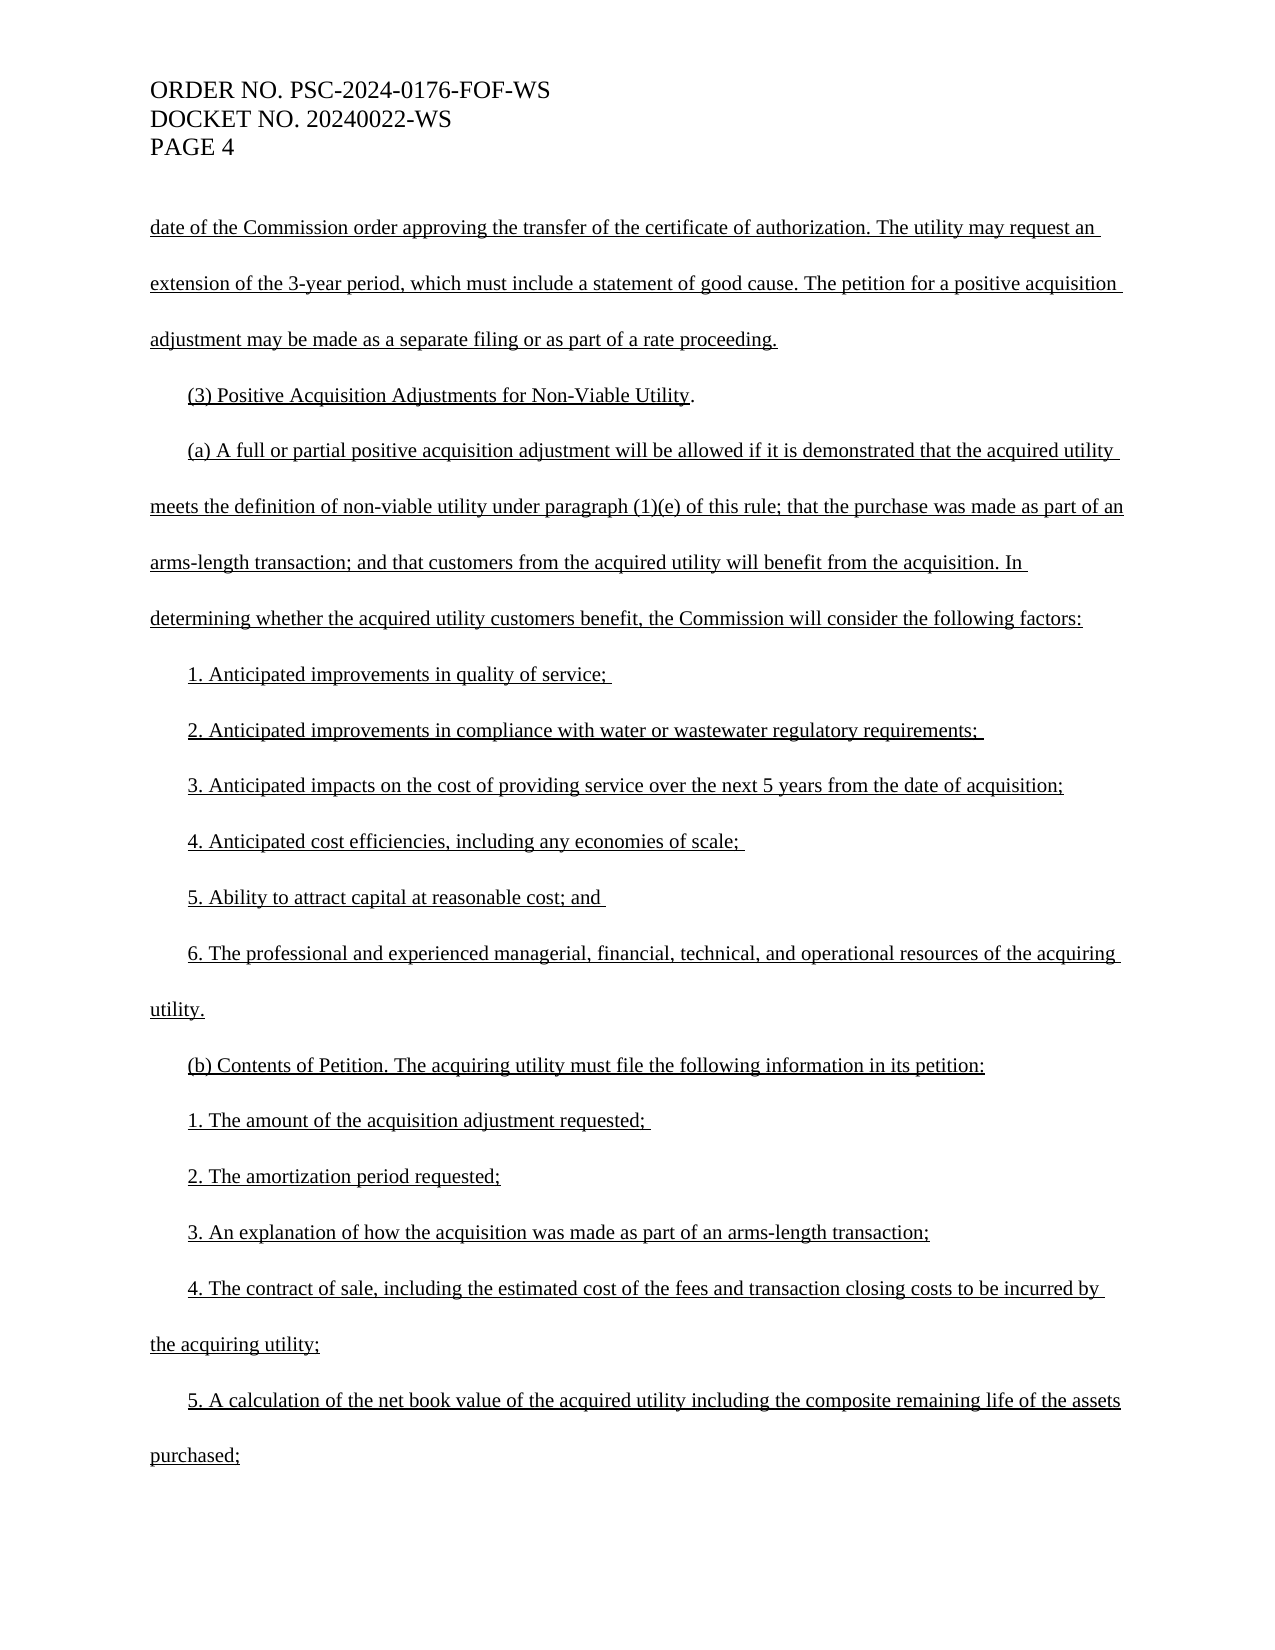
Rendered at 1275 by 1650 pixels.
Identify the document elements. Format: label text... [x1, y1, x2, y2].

text (b) Contents of Petition. The acquiring utility must file the following information in its petition: [150, 1027, 1125, 1083]
text 5. A calculation of the net book value of the acquired utility including the composite remaining life of the assets purchased; [150, 1362, 1125, 1474]
text 6. The professional and experienced managerial, financial, technical, and operational resources of the acquiring utility. [150, 916, 1125, 1027]
text 1. The amount of the acquisition adjustment requested; [150, 1083, 1125, 1139]
text 3. Anticipated impacts on the cost of providing service over the next 5 years from the date of acquisition; [150, 748, 1125, 804]
text 3. An explanation of how the acquisition was made as part of an arms-length transaction; [150, 1195, 1125, 1251]
text 4. The contract of sale, including the estimated cost of the fees and transaction closing costs to be incurred by the acquiring utility; [150, 1251, 1125, 1362]
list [150, 190, 1125, 357]
text (3) Positive Acquisition Adjustments for Non-Viable Utility. [150, 357, 1125, 413]
text (a) A full or partial positive acquisition adjustment will be allowed if it is demonstrated that the acquired utility meets the definition of non-viable utility under paragraph (1)(e) of this rule; that the purchase was made as part of an arms-length transaction; and that customers from the acquired utility will benefit from the acquisition. In determining whether the acquired utility customers benefit, the Commission will consider the following factors: [150, 413, 1125, 637]
text 5. Ability to attract capital at reasonable cost; and [150, 860, 1125, 916]
text 1. Anticipated improvements in quality of service; [150, 637, 1125, 692]
text 4. Anticipated cost efficiencies, including any economies of scale; [150, 804, 1125, 860]
text 2. The amortization period requested; [150, 1139, 1125, 1195]
text 2. Anticipated improvements in compliance with water or wastewater regulatory requirements; [150, 692, 1125, 748]
